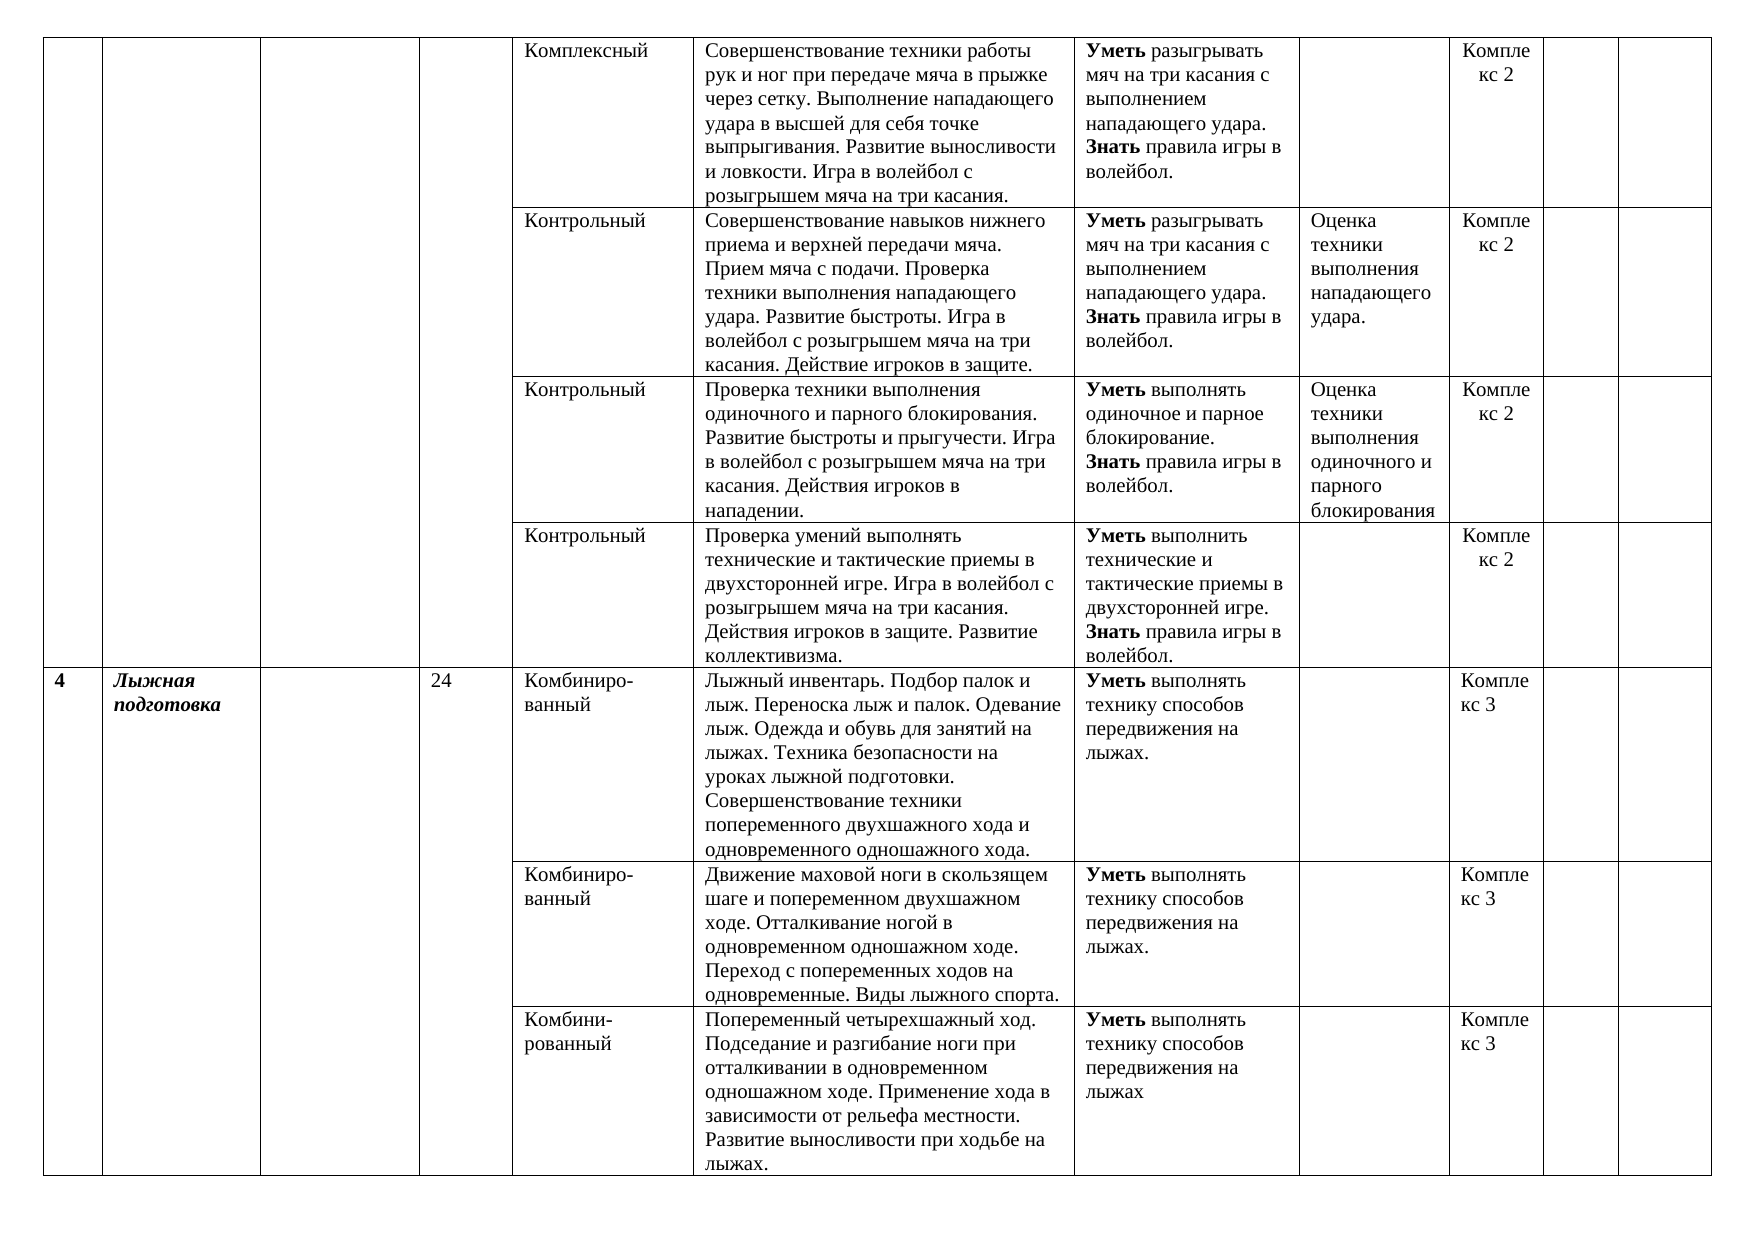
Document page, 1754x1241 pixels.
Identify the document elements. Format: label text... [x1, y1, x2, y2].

table_cell Уметь выполнять технику способов передвижения на лыжах. [1075, 668, 1299, 861]
table_cell Оценка техники выполнения нападающего удара. [1300, 208, 1449, 376]
table_cell Комплекс 3 [1450, 862, 1543, 1006]
table_cell [1619, 1007, 1711, 1175]
table_cell Лыжный инвентарь. Подбор палок и лыж. Переноска лыж и палок. Одевание лыж. Одежда и обувь для занятий на лыжах. Техника безопасности на уроках лыжной подготовки. Совершенствование техники попеременного двухшажного хода и одновременного одношажного хода. [694, 668, 1074, 861]
table_cell Уметь разыгрывать мяч на три касания с выполнением нападающего удара. Знать правила игры в волейбол. [1075, 208, 1299, 376]
table_cell Комбиниро-ванный [513, 862, 693, 1006]
table_cell [1619, 377, 1711, 522]
table_cell Комплекс 2 [1450, 38, 1543, 207]
table_cell [261, 668, 419, 1175]
table_cell [1619, 38, 1711, 207]
table_cell Контрольный [513, 523, 693, 667]
table_cell Движение маховой ноги в скользящем шаге и попеременном двухшажном ходе. Отталкивание ногой в одновременном одношажном ходе. Переход с попеременных ходов на одновременные. Виды лыжного спорта. [694, 862, 1074, 1006]
table_cell Комбиниро-ванный [513, 668, 693, 861]
table_cell [1300, 862, 1449, 1006]
table_cell 4 [44, 668, 102, 1175]
table_cell Проверка умений выполнять технические и тактические приемы в двухсторонней игре. Игра в волейбол с розыгрышем мяча на три касания. Действия игроков в защите. Развитие коллективизма. [694, 523, 1074, 667]
table_cell Комплекс 3 [1450, 1007, 1543, 1175]
table_cell Контрольный [513, 208, 693, 376]
table_cell [1544, 523, 1618, 667]
table_cell Проверка техники выполнения одиночного и парного блокирования. Развитие быстроты и прыгучести. Игра в волейбол с розыгрышем мяча на три касания. Действия игроков в нападении. [694, 377, 1074, 522]
table_cell [1300, 668, 1449, 861]
table_cell [1619, 523, 1711, 667]
table_cell [1300, 1007, 1449, 1175]
table_cell [1619, 668, 1711, 861]
table_cell Комплекс 2 [1450, 377, 1543, 522]
table_cell Уметь выполнять одиночное и парное блокирование. Знать правила игры в волейбол. [1075, 377, 1299, 522]
table_cell Уметь выполнять технику способов передвижения на лыжах [1075, 1007, 1299, 1175]
table_cell Комплексный [513, 38, 693, 207]
table_cell Лыжная подготовка [103, 668, 260, 1175]
table_cell [1544, 208, 1618, 376]
table_cell Комбини-рованный [513, 1007, 693, 1175]
table_cell Совершенствование навыков нижнего приема и верхней передачи мяча. Прием мяча с подачи. Проверка техники выполнения нападающего удара. Развитие быстроты. Игра в волейбол с розыгрышем мяча на три касания. Действие игроков в защите. [694, 208, 1074, 376]
table_cell Комплекс 2 [1450, 208, 1543, 376]
table_cell [1544, 38, 1618, 207]
table_cell [1619, 862, 1711, 1006]
table_cell Оценка техники выполнения одиночного и парного блокирования [1300, 377, 1449, 522]
table_cell Уметь разыгрывать мяч на три касания с выполнением нападающего удара. Знать правила игры в волейбол. [1075, 38, 1299, 207]
table_cell Уметь выполнять технику способов передвижения на лыжах. [1075, 862, 1299, 1006]
table_cell [1300, 38, 1449, 207]
table_cell [1544, 862, 1618, 1006]
table_cell [1544, 668, 1618, 861]
table_cell [1300, 523, 1449, 667]
table_cell Совершенствование техники работы рук и ног при передаче мяча в прыжке через сетку. Выполнение нападающего удара в высшей для себя точке выпрыгивания. Развитие выносливости и ловкости. Игра в волейбол с розыгрышем мяча на три касания. [694, 38, 1074, 207]
table_cell Контрольный [513, 377, 693, 522]
table_cell [1544, 377, 1618, 522]
table_cell Комплекс 3 [1450, 668, 1543, 861]
table_cell [1544, 1007, 1618, 1175]
table_cell Комплекс 2 [1450, 523, 1543, 667]
table_cell [1619, 208, 1711, 376]
table_cell 24 [420, 668, 512, 1175]
table_cell Уметь выполнить технические и тактические приемы в двухсторонней игре. Знать правила игры в волейбол. [1075, 523, 1299, 667]
table_cell Попеременный четырехшажный ход. Подседание и разгибание ноги при отталкивании в одновременном одношажном ходе. Применение хода в зависимости от рельефа местности. Развитие выносливости при ходьбе на лыжах. [694, 1007, 1074, 1175]
